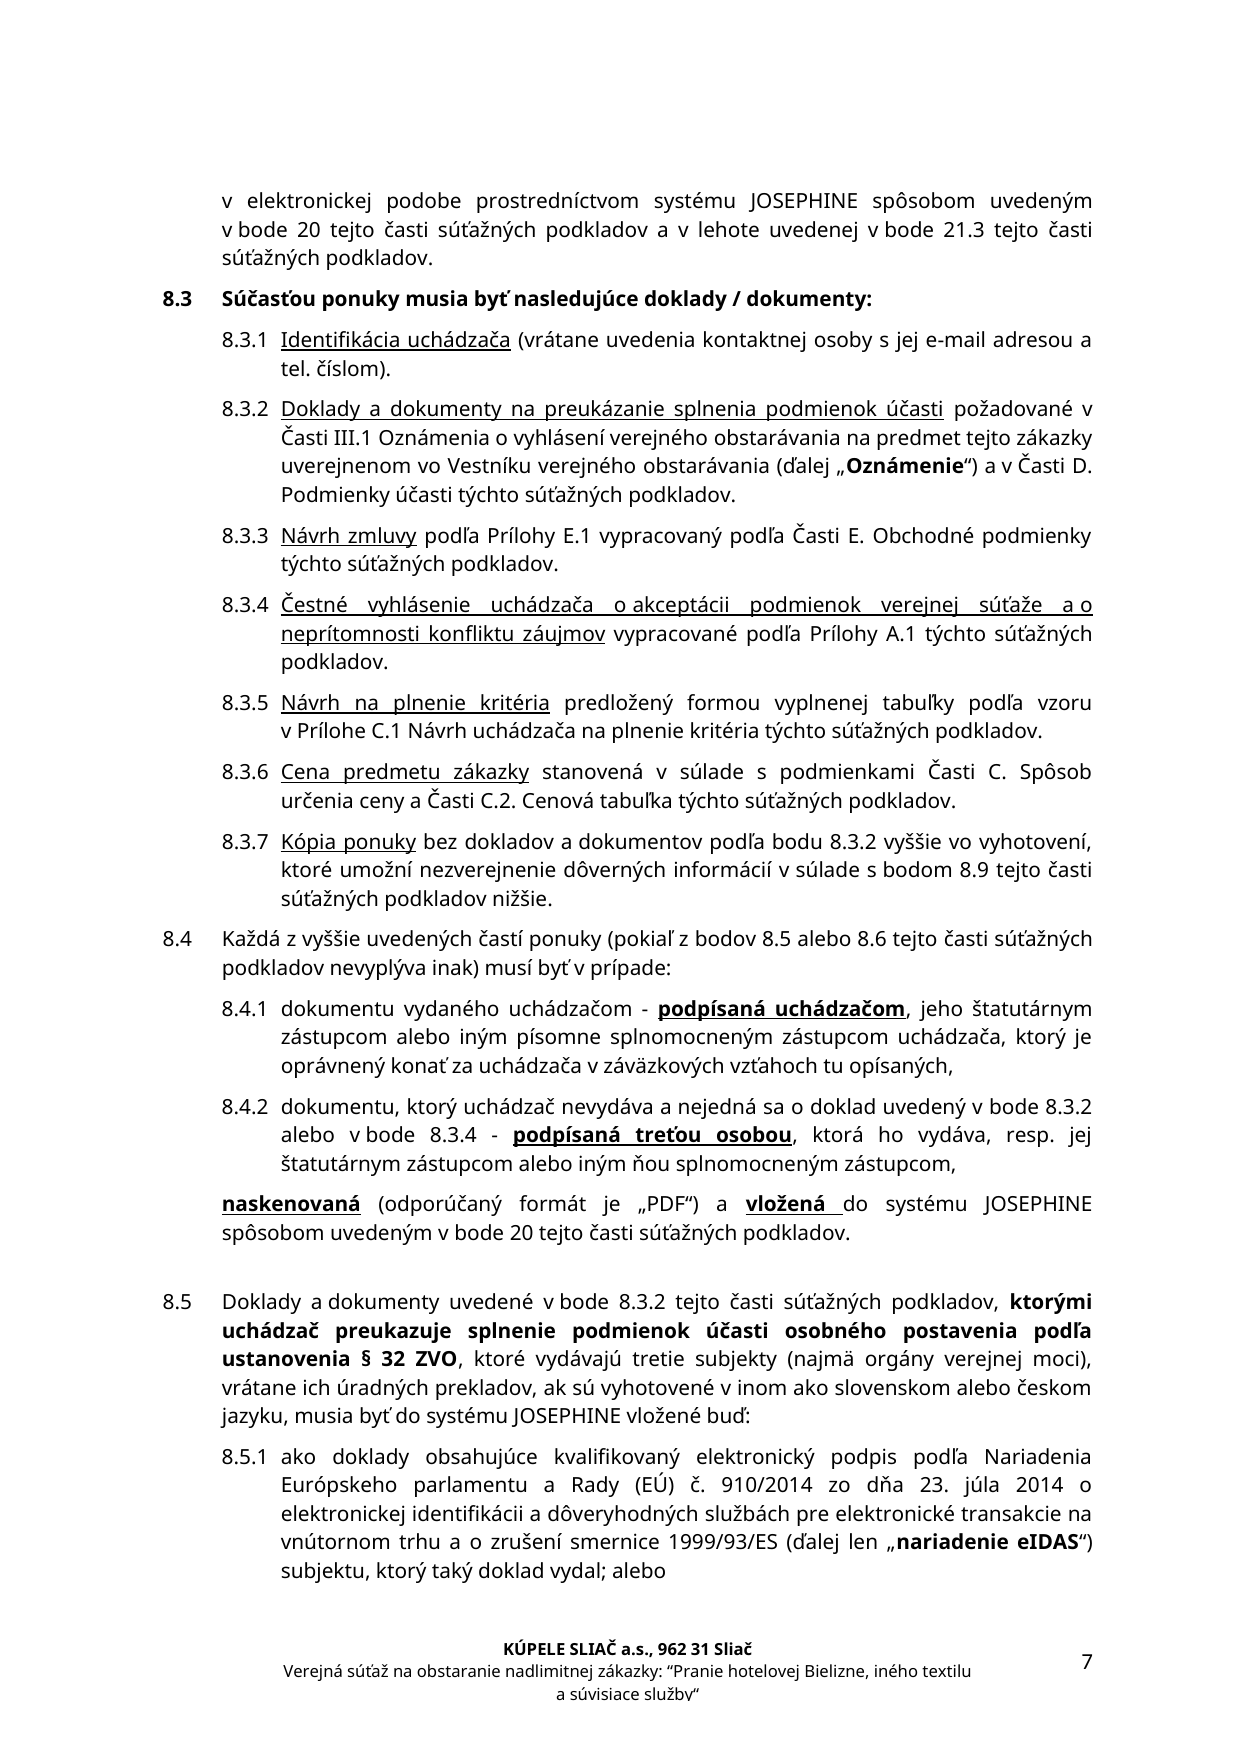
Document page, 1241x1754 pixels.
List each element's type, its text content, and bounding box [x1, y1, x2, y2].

subtitle dokumentu, ktorý uchádzač nevydáva a nejedná sa o doklad uvedený v bode 8.3.2 alebo v bode 8.3.4 - podpísaná treťou osobou, ktorá ho vydáva, resp. jej štatutárnym zástupcom alebo iným ňou splnomocneným zástupcom, [221, 1092, 1093, 1177]
list Cena predmetu zákazky stanovená v súlade s podmienkami Časti C. Spôsob určenia ceny a Časti C.2. Cenová tabuľka týchto súťažných podkladov. [222, 757, 1093, 814]
list Doklady a dokumenty na preukázanie splnenia podmienok účasti požadované v Časti III.1 Oznámenia o vyhlásení verejného obstarávania na predmet tejto zákazky uverejnenom vo Vestníku verejného obstarávania (ďalej „Oznámenie“) a v Časti D. Podmienky účasti týchto súťažných podkladov. [222, 394, 1093, 508]
list Kópia ponuky bez dokladov a dokumentov podľa bodu 8.3.2 vyššie vo vyhotovení, ktoré umožní nezverejnenie dôverných informácií v súlade s bodom 8.9 tejto časti súťažných podkladov nižšie. [222, 827, 1093, 912]
subtitle ako doklady obsahujúce kvalifikovaný elektronický podpis podľa Nariadenia Európskeho parlamentu a Rady (EÚ) č. 910/2014 zo dňa 23. júla 2014 o elektronickej identifikácii a dôveryhodných službách pre elektronické transakcie na vnútornom trhu a o zrušení smernice 1999/93/ES (ďalej len „nariadenie eIDAS“) subjektu, ktorý taký doklad vydal; alebo [221, 1442, 1093, 1584]
subtitle dokumentu vydaného uchádzačom - podpísaná uchádzačom, jeho štatutárnym zástupcom alebo iným písomne splnomocneným zástupcom uchádzača, ktorý je oprávnený konať za uchádzača v záväzkových vzťahoch tu opísaných, [221, 994, 1093, 1079]
list Návrh zmluvy podľa Prílohy E.1 vypracovaný podľa Časti E. Obchodné podmienky týchto súťažných podkladov. [222, 521, 1093, 578]
subtitle naskenovaná (odporúčaný formát je „PDF“) a vložená do systému JOSEPHINE spôsobom uvedeným v bode 20 tejto časti súťažných podkladov. [222, 1189, 1093, 1246]
list Čestné vyhlásenie uchádzača o akceptácii podmienok verejnej súťaže a o neprítomnosti konfliktu záujmov vypracované podľa Prílohy A.1 týchto súťažných podkladov. [222, 590, 1093, 676]
subtitle Každá z vyššie uvedených častí ponuky (pokiaľ z bodov 8.5 alebo 8.6 tejto časti súťažných podkladov nevyplýva inak) musí byť v prípade: [162, 924, 1093, 981]
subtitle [162, 186, 1093, 272]
subtitle Doklady a dokumenty uvedené v bode 8.3.2 tejto časti súťažných podkladov, ktorými uchádzač preukazuje splnenie podmienok účasti osobného postavenia podľa ustanovenia § 32 ZVO, ktoré vydávajú tretie subjekty (najmä orgány verejnej moci), vrátane ich úradných prekladov, ak sú vyhotovené v inom ako slovenskom alebo českom jazyku, musia byť do systému JOSEPHINE vložené buď: [162, 1287, 1093, 1429]
list Identifikácia uchádzača (vrátane uvedenia kontaktnej osoby s jej e-mail adresou a tel. číslom). [222, 325, 1093, 382]
subtitle Súčasťou ponuky musia byť nasledujúce doklady / dokumenty: [162, 284, 1093, 313]
list Návrh na plnenie kritéria predložený formou vyplnenej tabuľky podľa vzoru v Prílohe C.1 Návrh uchádzača na plnenie kritéria týchto súťažných podkladov. [222, 688, 1093, 745]
